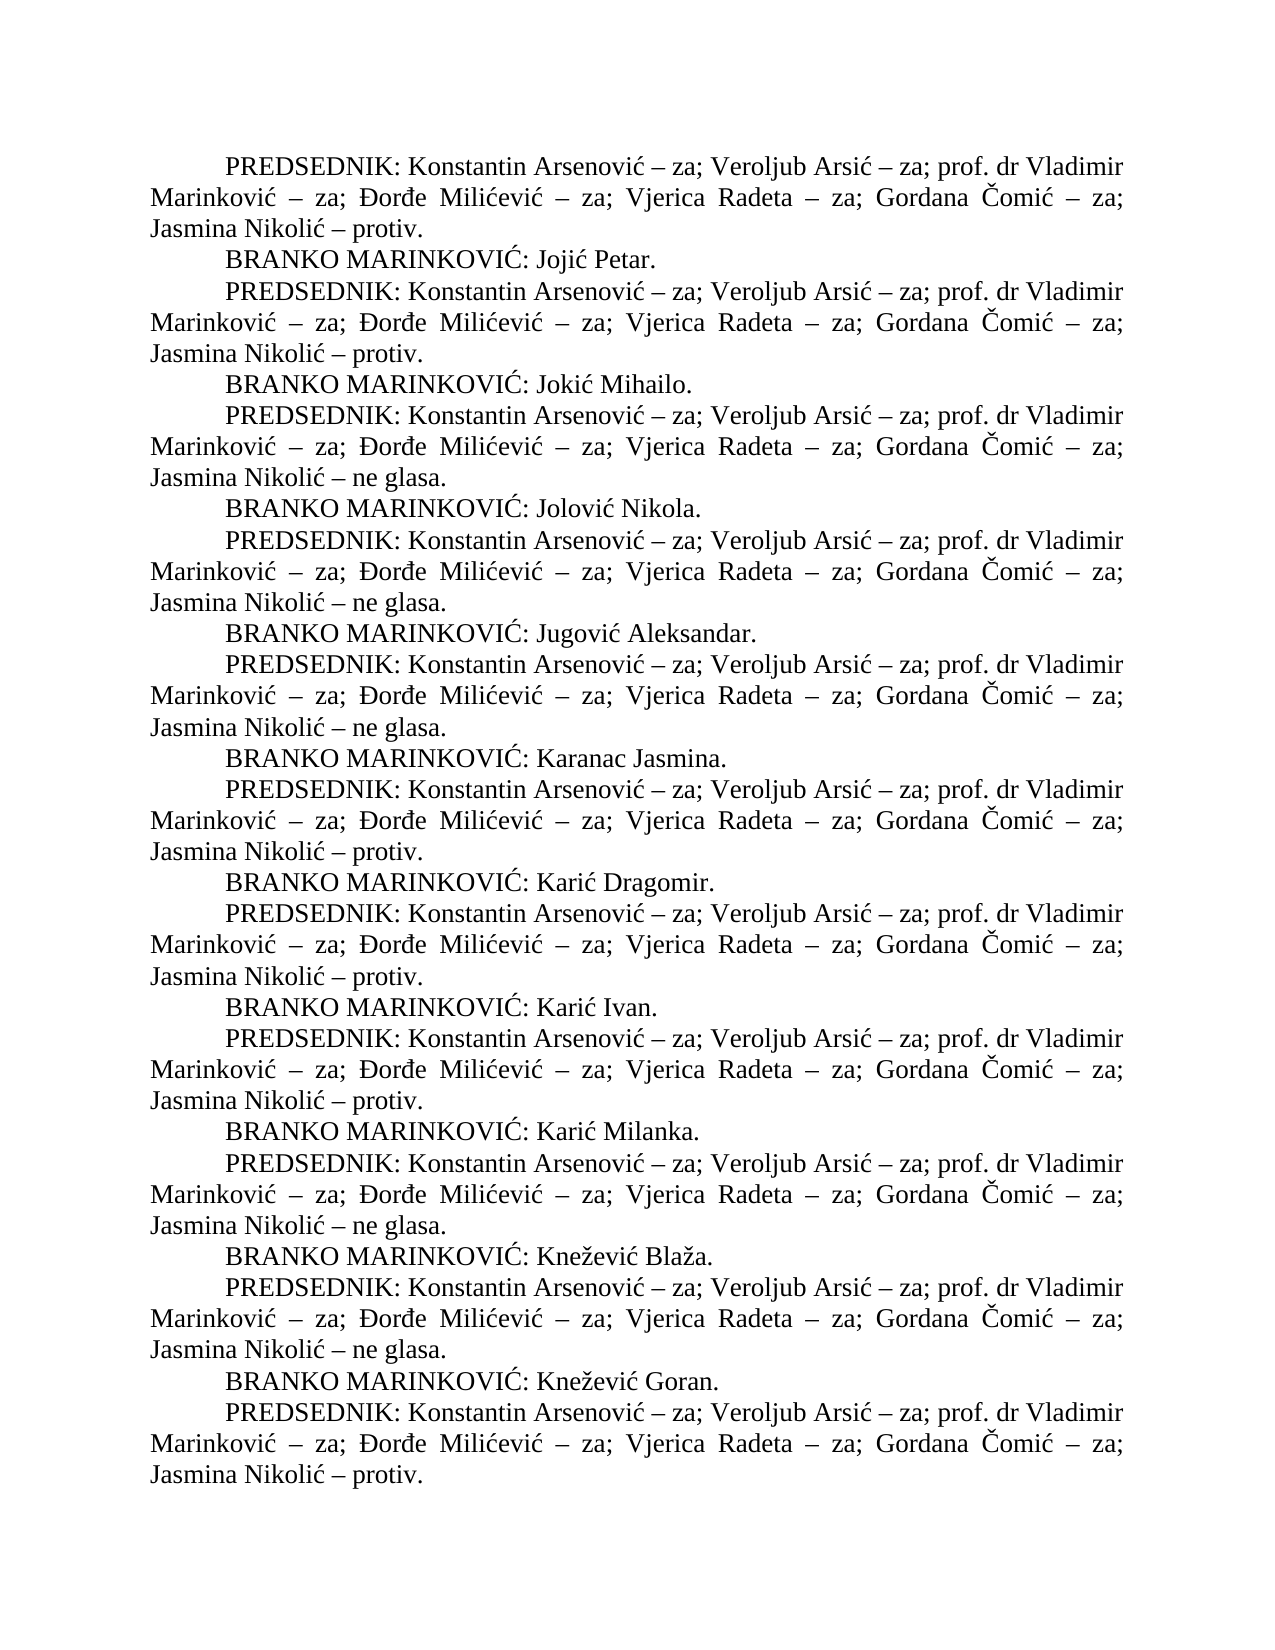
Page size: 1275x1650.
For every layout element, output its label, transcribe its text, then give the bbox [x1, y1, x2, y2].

text BRANKO MARINKOVIĆ: Karić Dragomir. [150, 866, 1125, 897]
text BRANKO MARINKOVIĆ: Karić Milanka. [150, 1116, 1125, 1147]
text BRANKO MARINKOVIĆ: Jugović Aleksandar. [150, 617, 1125, 648]
text BRANKO MARINKOVIĆ: Knežević Blaža. [150, 1240, 1125, 1271]
text BRANKO MARINKOVIĆ: Jokić Mihailo. [150, 368, 1125, 399]
text BRANKO MARINKOVIĆ: Jojić Petar. [150, 243, 1125, 274]
text BRANKO MARINKOVIĆ: Jolović Nikola. [150, 493, 1125, 524]
text BRANKO MARINKOVIĆ: Karić Ivan. [150, 991, 1125, 1022]
text BRANKO MARINKOVIĆ: Knežević Goran. [150, 1365, 1125, 1396]
text BRANKO MARINKOVIĆ: Karanac Jasmina. [150, 742, 1125, 773]
